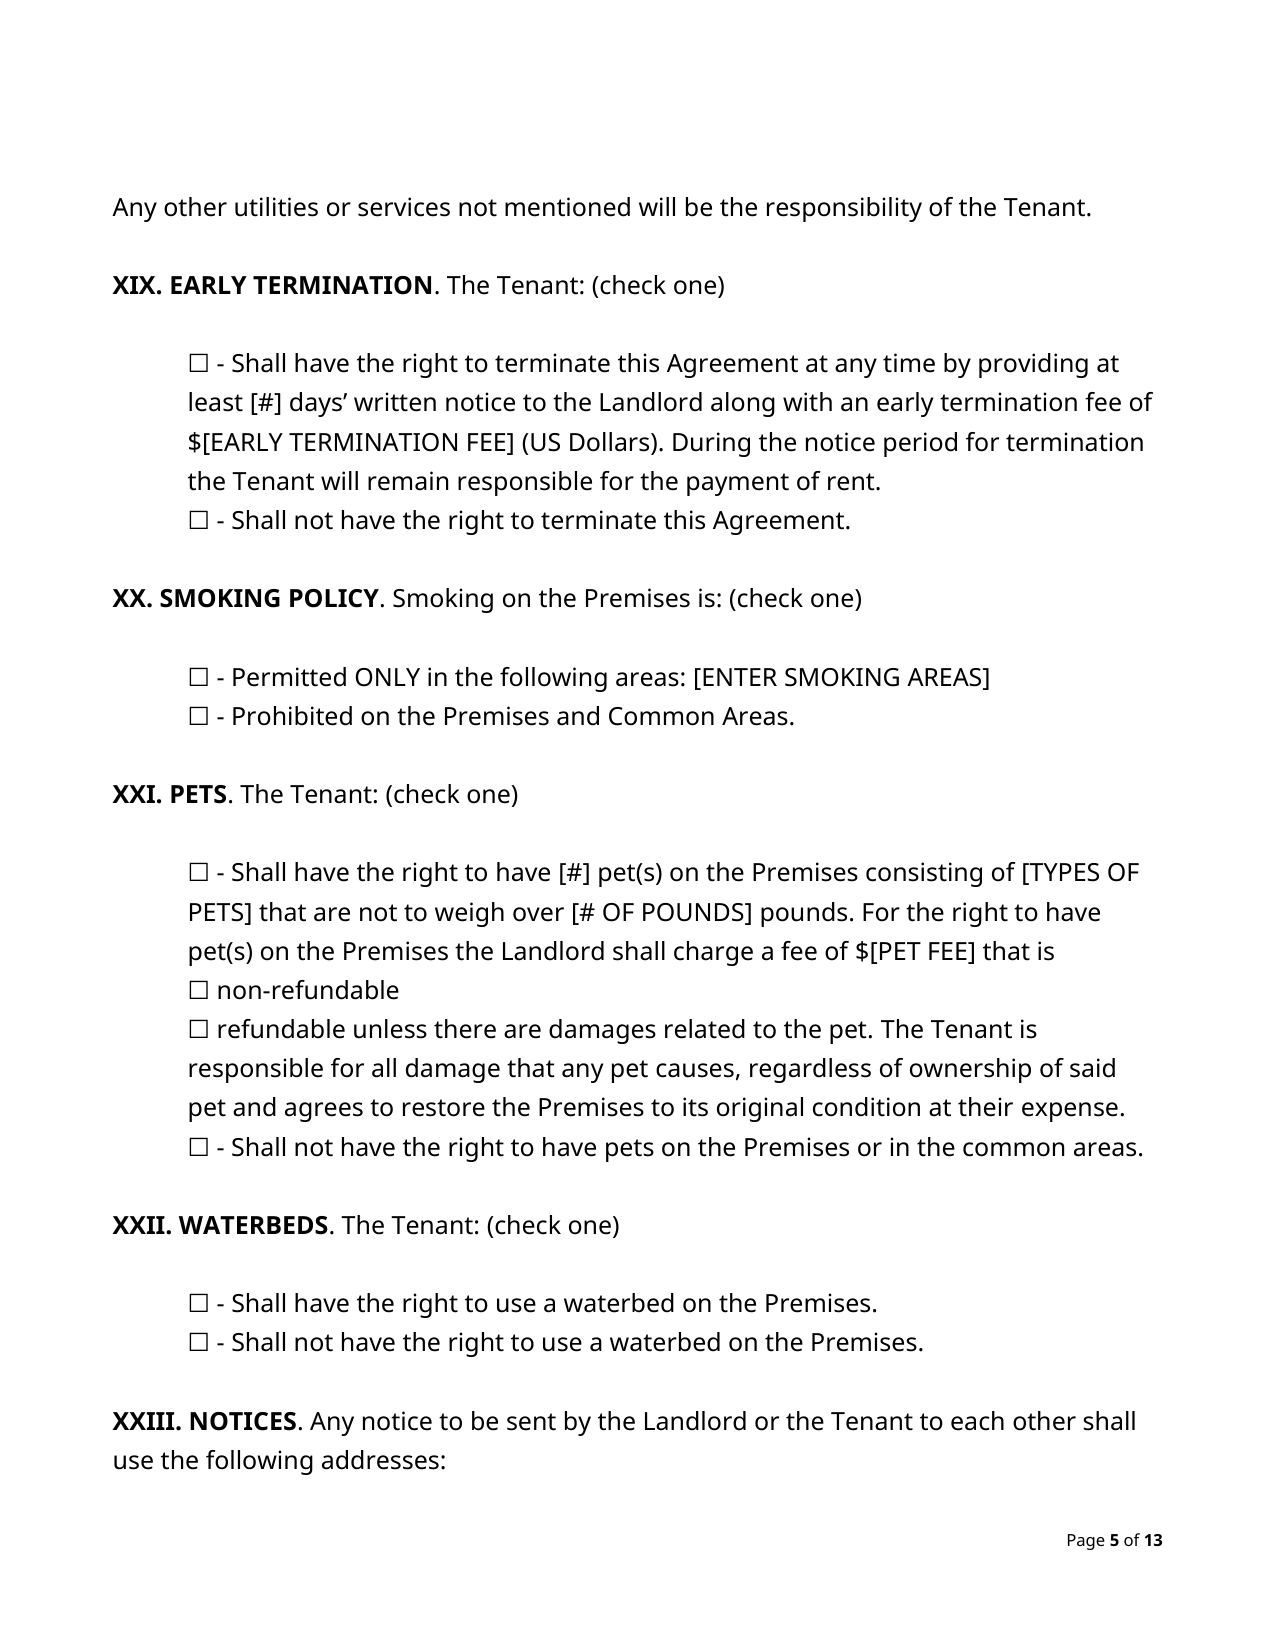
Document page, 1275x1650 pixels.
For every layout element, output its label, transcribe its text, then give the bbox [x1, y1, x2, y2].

text XXII. WATERBEDS. The Tenant: (check one) [112, 1207, 1162, 1242]
text - Permitted ONLY in the following areas: [ENTER SMOKING AREAS] [187, 659, 1162, 693]
text - Shall not have the right to terminate this Agreement. [187, 502, 1162, 537]
text - Shall have the right to terminate this Agreement at any time by providing at least [#] days’ written notice to the Landlord along with an early termination fee of $[EARLY TERMINATION FEE] (US Dollars). During the notice period for termination the Tenant will remain responsible for the payment of rent. [187, 346, 1162, 497]
text Any other utilities or services not mentioned will be the responsibility of the Tenant. [112, 189, 1162, 223]
text XX. SMOKING POLICY. Smoking on the Premises is: (check one) [112, 581, 1162, 615]
text non-refundable [187, 972, 1162, 1007]
text XXIII. NOTICES. Any notice to be sent by the Landlord or the Tenant to each other shall use the following addresses: [112, 1403, 1162, 1477]
text XIX. EARLY TERMINATION. The Tenant: (check one) [112, 267, 1162, 302]
text XXI. PETS. The Tenant: (check one) [112, 777, 1162, 811]
text refundable unless there are damages related to the pet. The Tenant is responsible for all damage that any pet causes, regardless of ownership of said pet and agrees to restore the Premises to its original condition at their expense. [187, 1012, 1162, 1124]
text - Shall have the right to use a waterbed on the Premises. [187, 1286, 1162, 1320]
text - Shall not have the right to use a waterbed on the Premises. [187, 1325, 1162, 1359]
text - Shall have the right to have [#] pet(s) on the Premises consisting of [TYPES OF PETS] that are not to weigh over [# OF POUNDS] pounds. For the right to have pet(s) on the Premises the Landlord shall charge a fee of $[PET FEE] that is [187, 855, 1162, 967]
text - Prohibited on the Premises and Common Areas. [187, 698, 1162, 732]
text - Shall not have the right to have pets on the Premises or in the common areas. [187, 1129, 1162, 1163]
